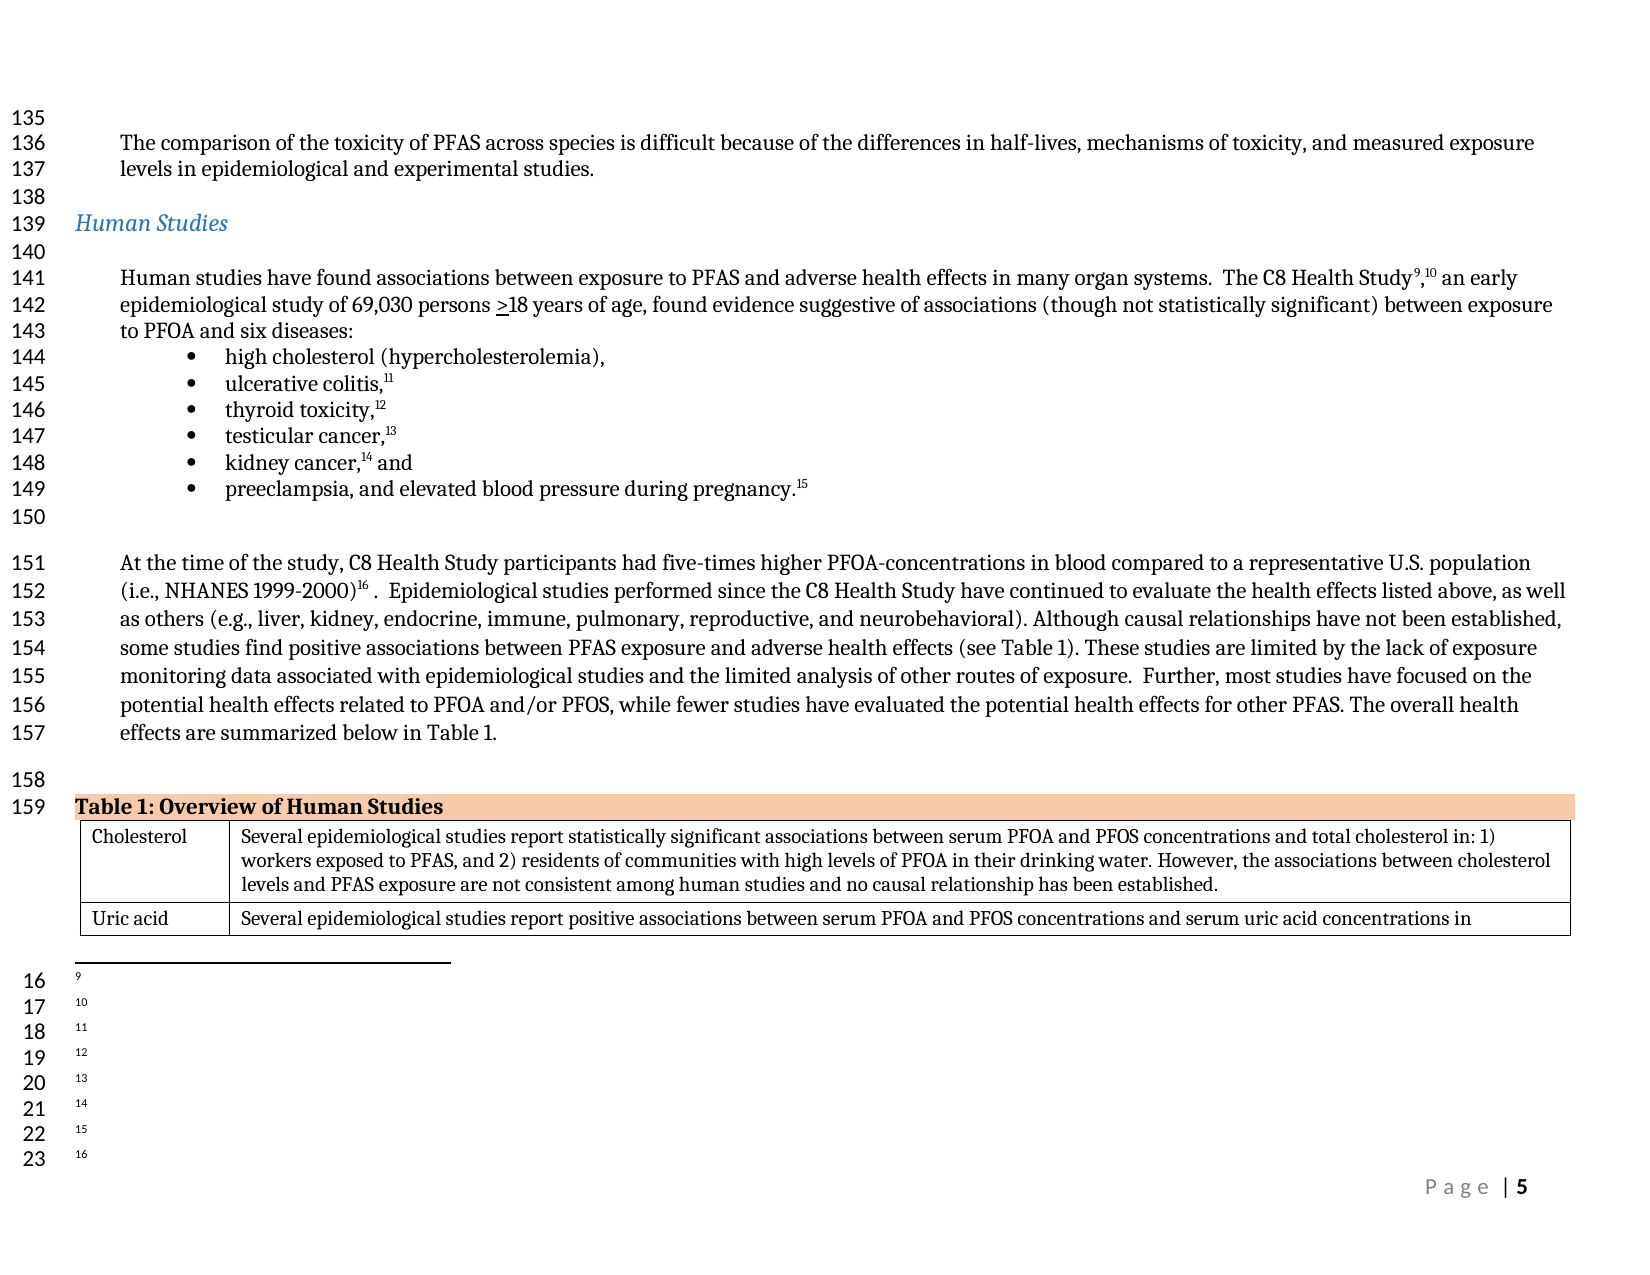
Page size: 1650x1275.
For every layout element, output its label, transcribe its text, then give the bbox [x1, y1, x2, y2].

subtitle Table 1: Overview of Human Studies [75, 794, 1575, 820]
subtitle Human Studies [75, 208, 1575, 237]
list preeclampsia, and elevated blood pressure during pregnancy. [187, 476, 1575, 502]
table_header Several epidemiological studies report statistically significant associations between serum PFOA and PFOS concentrations and total cholesterol in: 1) workers exposed to PFAS, and 2) residents of communities with high levels of PFOA in their drinking water. However, the associations between cholesterol levels and PFAS exposure are not consistent among human studies and no causal relationship has been established. [230, 821, 1570, 901]
list kidney cancer, and [187, 450, 1575, 476]
text The comparison of the toxicity of PFAS across species is difficult because of the differences in half-lives, mechanisms of toxicity, and measured exposure levels in epidemiological and experimental studies. [120, 129, 1575, 182]
table_cell Uric acid [81, 903, 229, 935]
text Human studies have found associations between exposure to PFAS and adverse health effects in many organ systems. The C8 Health Study, an early epidemiological study of 69,030 persons >18 years of age, found evidence suggestive of associations (though not statistically significant) between exposure to PFOA and six diseases: [120, 265, 1575, 344]
table_header Cholesterol [81, 821, 229, 901]
list ulcerative colitis, [187, 371, 1575, 397]
list thyroid toxicity, [187, 397, 1575, 423]
list high cholesterol (hypercholesterolemia), [187, 344, 1575, 371]
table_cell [230, 903, 1570, 935]
text At the time of the study, C8 Health Study participants had five-times higher PFOA-concentrations in blood compared to a representative U.S. population (i.e., NHANES 1999-2000) . Epidemiological studies performed since the C8 Health Study have continued to evaluate the health effects listed above, as well as others (e.g., liver, kidney, endocrine, immune, pulmonary, reproductive, and neurobehavioral). Although causal relationships have not been established, some studies find positive associations between PFAS exposure and adverse health effects (see Table 1). These studies are limited by the lack of exposure monitoring data associated with epidemiological studies and the limited analysis of other routes of exposure. Further, most studies have focused on the potential health effects related to PFOA and/or PFOS, while fewer studies have evaluated the potential health effects for other PFAS. The overall health effects are summarized below in Table 1. [120, 549, 1575, 746]
list testicular cancer, [187, 423, 1575, 450]
